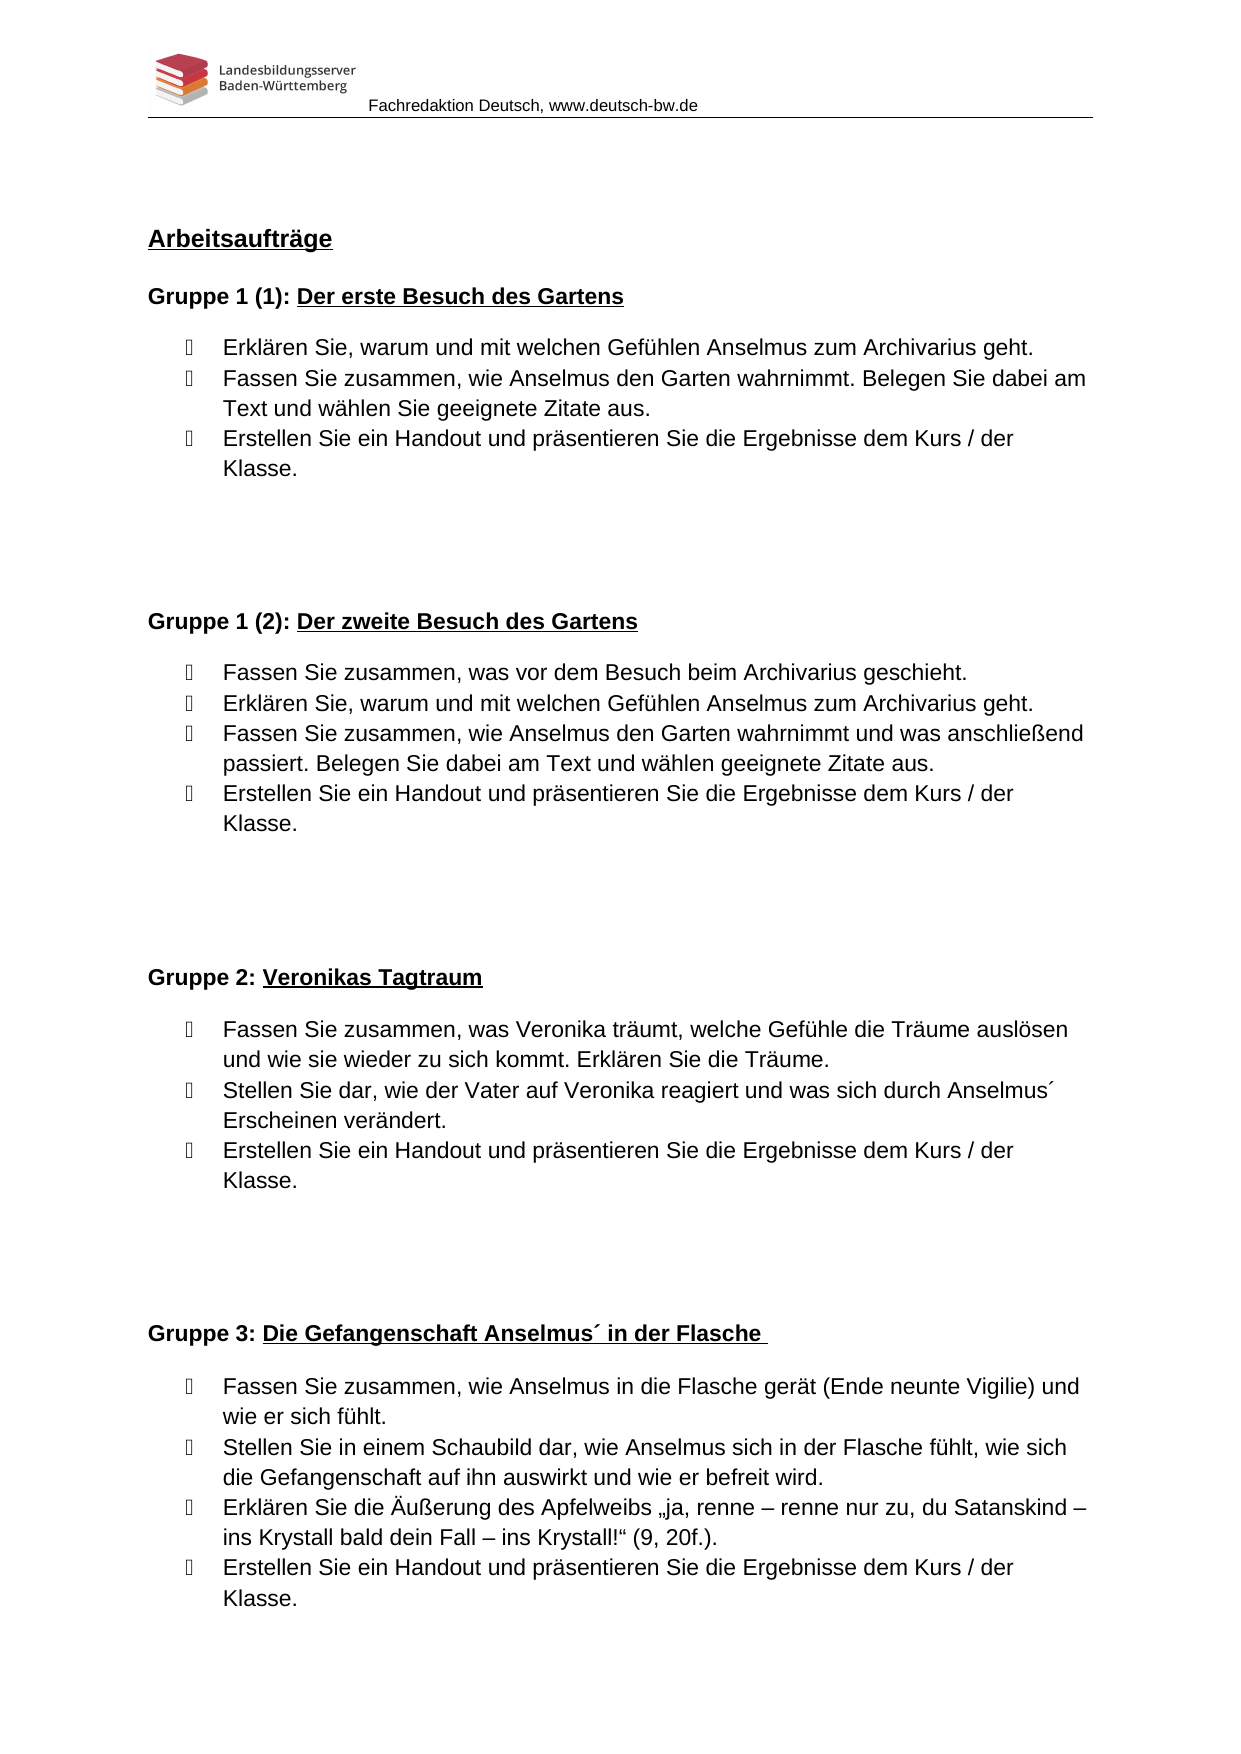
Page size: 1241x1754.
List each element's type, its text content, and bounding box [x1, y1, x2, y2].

list Fassen Sie zusammen, was Veronika träumt, welche Gefühle die Träume auslösen und wie sie wieder zu sich kommt. Erklären Sie die Träume. [185, 1016, 1093, 1073]
list Fassen Sie zusammen, wie Anselmus in die Flasche gerät (Ende neunte Vigilie) und wie er sich fühlt. [185, 1373, 1093, 1429]
text Gruppe 1 (1): Der erste Besuch des Gartens [148, 283, 1093, 309]
list Erklären Sie die Äußerung des Apfelweibs „ja, renne – renne nur zu, du Satanskind – ins Krystall bald dein Fall – ins Krystall!“ (9, 20f.). [185, 1494, 1093, 1550]
list Erklären Sie, warum und mit welchen Gefühlen Anselmus zum Archivarius geht. [185, 689, 1093, 716]
list Erklären Sie, warum und mit welchen Gefühlen Anselmus zum Archivarius geht. [185, 334, 1093, 361]
subtitle Arbeitsaufträge [148, 224, 1093, 253]
text Gruppe 1 (2): Der zweite Besuch des Gartens [148, 608, 1093, 634]
list Fassen Sie zusammen, wie Anselmus den Garten wahrnimmt. Belegen Sie dabei am Text und wählen Sie geeignete Zitate aus. [185, 364, 1093, 421]
list Stellen Sie in einem Schaubild dar, wie Anselmus sich in der Flasche fühlt, wie sich die Gefangenschaft auf ihn auswirkt und wie er befreit wird. [185, 1433, 1093, 1490]
list Fassen Sie zusammen, was vor dem Besuch beim Archivarius geschieht. [185, 659, 1093, 686]
list Fassen Sie zusammen, wie Anselmus den Garten wahrnimmt und was anschließend passiert. Belegen Sie dabei am Text und wählen geeignete Zitate aus. [185, 720, 1093, 776]
list Erstellen Sie ein Handout und präsentieren Sie die Ergebnisse dem Kurs / der Klasse. [185, 425, 1093, 481]
list Stellen Sie dar, wie der Vater auf Veronika reagiert und was sich durch Anselmus´ Erscheinen verändert. [185, 1077, 1093, 1133]
list Erstellen Sie ein Handout und präsentieren Sie die Ergebnisse dem Kurs / der Klasse. [185, 780, 1093, 837]
text Gruppe 3: Die Gefangenschaft Anselmus´ in der Flasche [148, 1320, 1093, 1347]
text Gruppe 2: Veronikas Tagtraum [148, 963, 1093, 990]
list Erstellen Sie ein Handout und präsentieren Sie die Ergebnisse dem Kurs / der Klasse. [185, 1137, 1093, 1193]
picture [147, 44, 359, 112]
list Erstellen Sie ein Handout und präsentieren Sie die Ergebnisse dem Kurs / der Klasse. [185, 1554, 1093, 1611]
